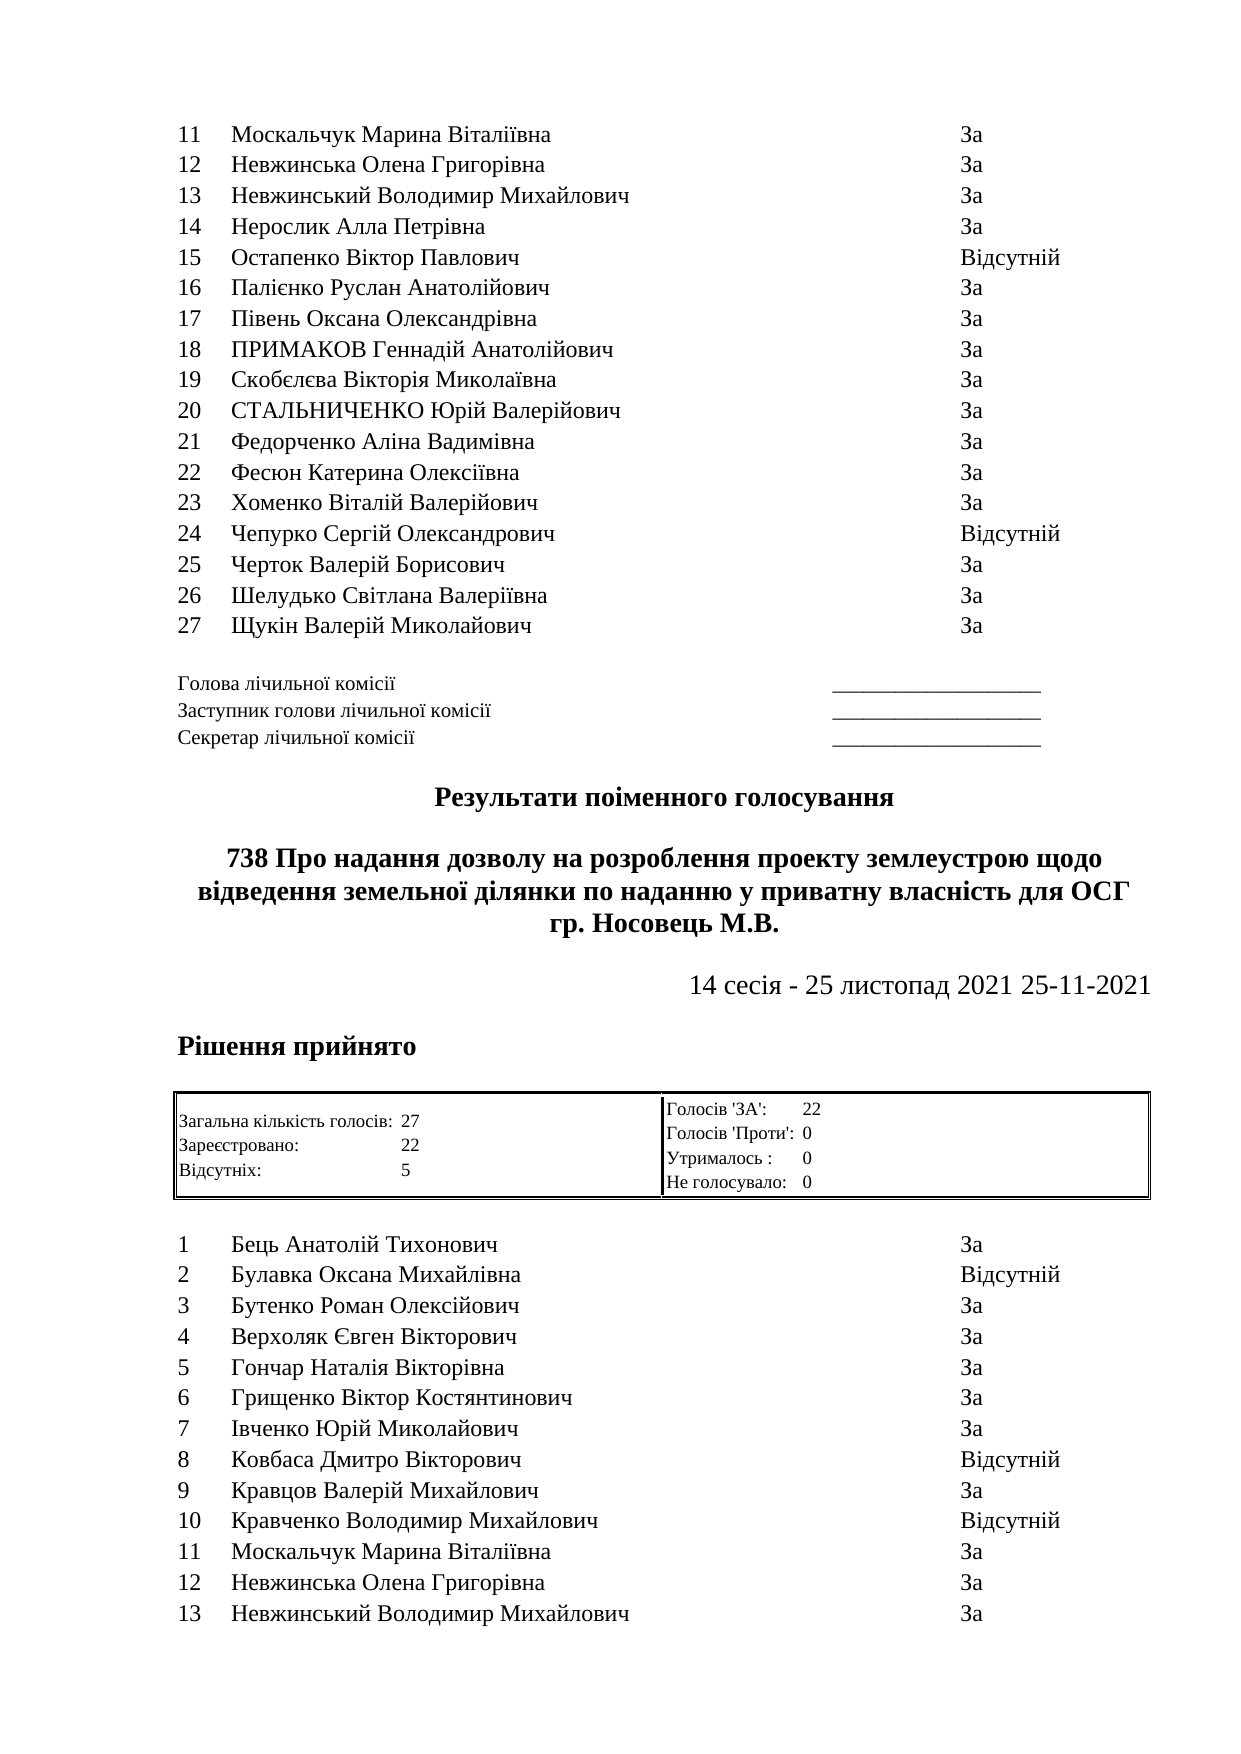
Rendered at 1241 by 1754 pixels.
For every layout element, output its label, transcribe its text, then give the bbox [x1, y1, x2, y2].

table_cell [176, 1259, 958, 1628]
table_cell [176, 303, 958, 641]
text 14 сесія - 25 листопад 2021 25-11-2021 [177, 968, 1152, 1000]
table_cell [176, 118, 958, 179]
text Рішення прийнято [177, 1029, 1152, 1062]
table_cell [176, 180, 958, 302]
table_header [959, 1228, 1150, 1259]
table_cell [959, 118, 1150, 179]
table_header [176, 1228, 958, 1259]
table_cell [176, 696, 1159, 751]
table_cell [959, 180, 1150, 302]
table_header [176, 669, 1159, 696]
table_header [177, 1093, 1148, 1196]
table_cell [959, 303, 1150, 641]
text 738 Про надання дозволу на розроблення проекту землеустрою щодо відведення земельної ділянки по наданню у приватну власність для ОСГ гр. Носовець М.В. [177, 842, 1152, 939]
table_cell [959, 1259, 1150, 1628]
text Результати поіменного голосування [177, 780, 1152, 812]
